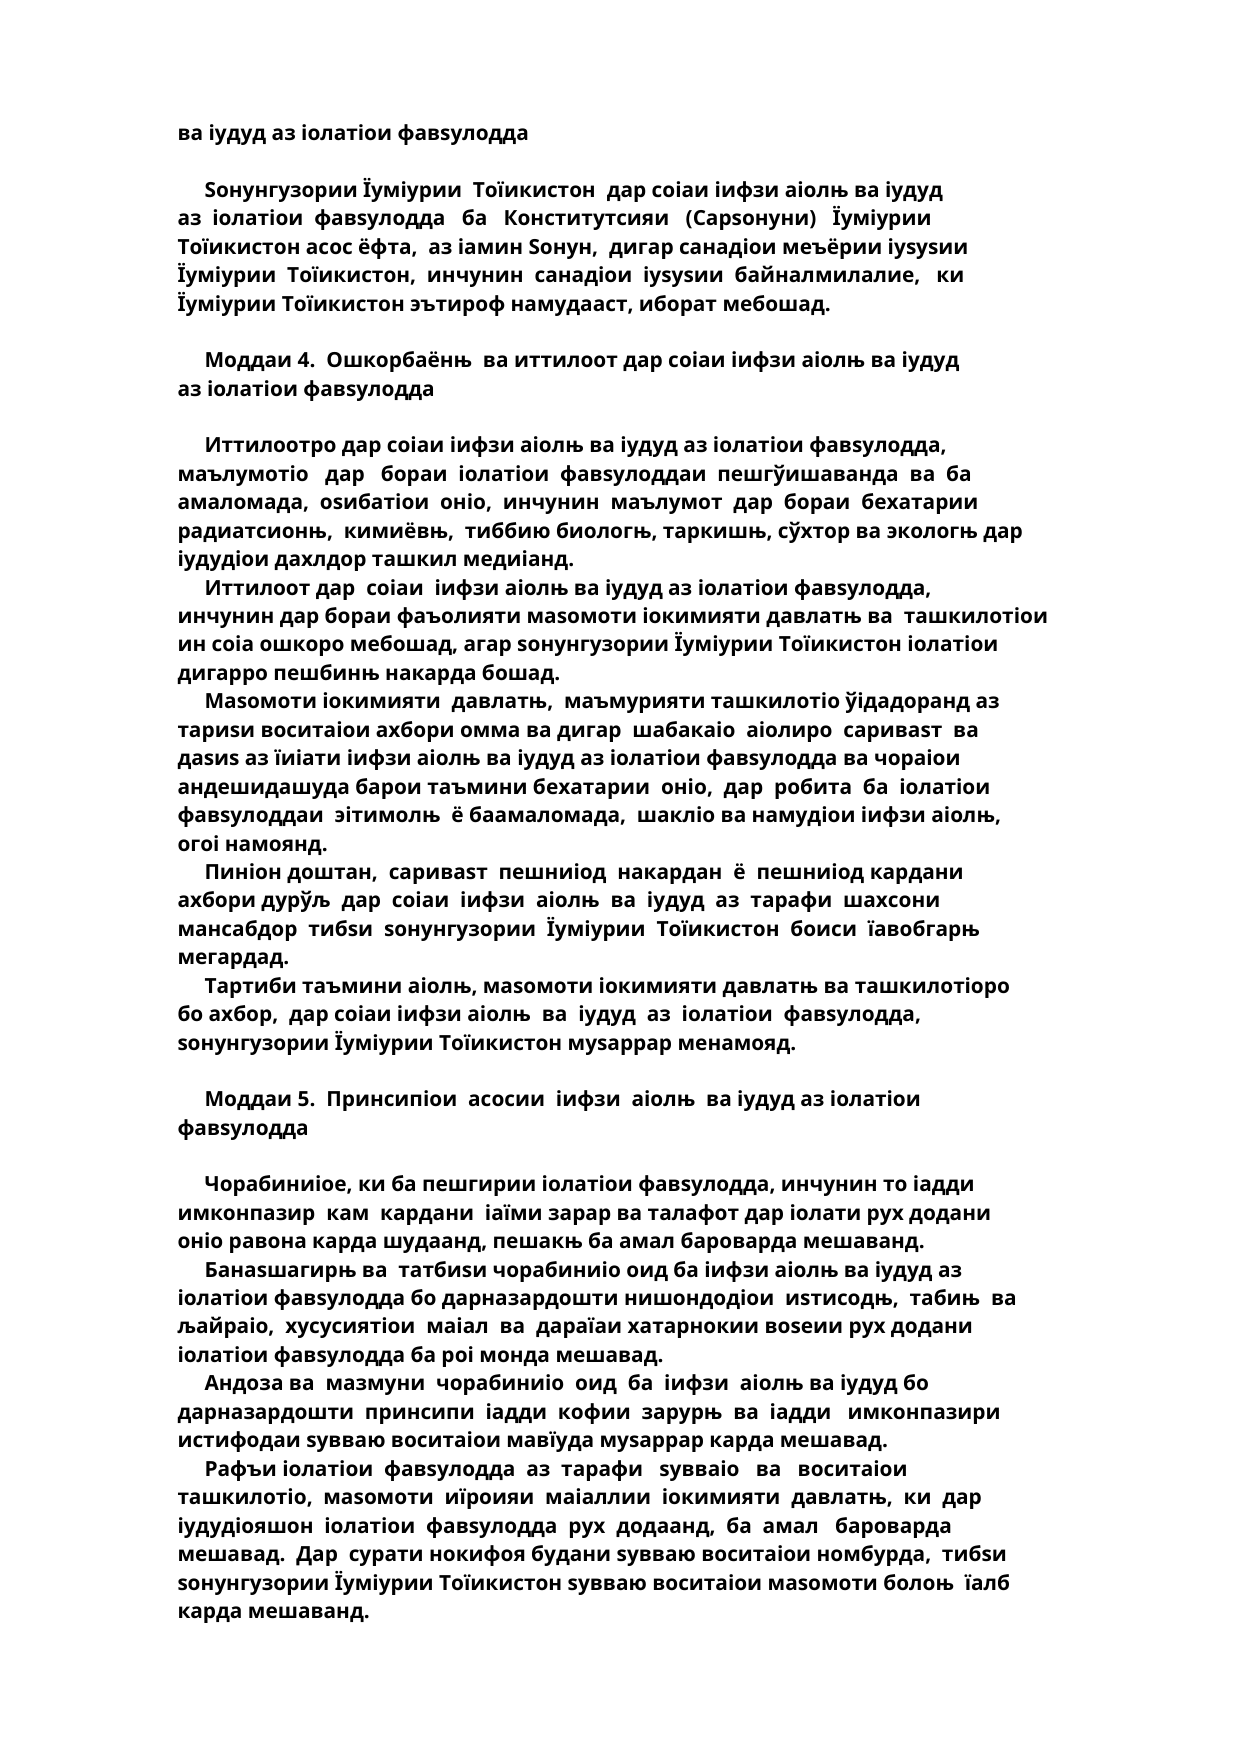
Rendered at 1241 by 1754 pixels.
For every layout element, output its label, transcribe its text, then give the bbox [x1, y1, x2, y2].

text ѕонунгузории Їуміурии Тоїикистон ѕувваю воситаіои маѕомоти болоњ їалб [177, 1568, 1152, 1596]
text фавѕулодда [177, 1113, 1152, 1141]
text андешидашуда барои таъмини бехатарии оніо, дар робита ба іолатіои [177, 772, 1152, 800]
text Тартиби таъмини аіолњ, маѕомоти іокимияти давлатњ ва ташкилотіоро [177, 971, 1152, 999]
text ташкилотіо, маѕомоти иїроияи маіаллии іокимияти давлатњ, ки дар [177, 1482, 1152, 1511]
text дигарро пешбинњ накарда бошад. [177, 658, 1152, 686]
text Иттилоотро дар соіаи іифзи аіолњ ва іудуд аз іолатіои фавѕулодда, [177, 431, 1152, 459]
text мегардад. [177, 942, 1152, 971]
text мансабдор тибѕи ѕонунгузории Їуміурии Тоїикистон боиси їавобгарњ [177, 914, 1152, 942]
text истифодаи ѕувваю воситаіои мавїуда муѕаррар карда мешавад. [177, 1425, 1152, 1454]
text оніо равона карда шудаанд, пешакњ ба амал бароварда мешаванд. [177, 1226, 1152, 1255]
text фавѕулоддаи эітимолњ ё баамаломада, шакліо ва намудіои іифзи аіолњ, [177, 800, 1152, 829]
text Банаѕшагирњ ва татбиѕи чорабиниіо оид ба іифзи аіолњ ва іудуд аз [177, 1255, 1152, 1283]
text Моддаи 4. Ошкорбаёнњ ва иттилоот дар соіаи іифзи аіолњ ва іудуд [177, 345, 1152, 374]
text іудудіои дахлдор ташкил медиіанд. [177, 544, 1152, 573]
text маълумотіо дар бораи іолатіои фавѕулоддаи пешгўишаванда ва ба [177, 459, 1152, 487]
text ин соіа ошкоро мебошад, агар ѕонунгузории Їуміурии Тоїикистон іолатіои [177, 629, 1152, 658]
text Ѕонунгузории Їуміурии Тоїикистон дар соіаи іифзи аіолњ ва іудуд [177, 175, 1152, 203]
text бо ахбор, дар соіаи іифзи аіолњ ва іудуд аз іолатіои фавѕулодда, [177, 999, 1152, 1028]
text љайраіо, хусусиятіои маіал ва дараїаи хатарнокии воѕеии рух додани [177, 1312, 1152, 1340]
text амаломада, оѕибатіои оніо, инчунин маълумот дар бораи бехатарии [177, 487, 1152, 516]
text іолатіои фавѕулодда ба роі монда мешавад. [177, 1340, 1152, 1368]
text ва іудуд аз іолатіои фавѕулодда [177, 118, 1152, 147]
text даѕиѕ аз їиіати іифзи аіолњ ва іудуд аз іолатіои фавѕулодда ва чораіои [177, 743, 1152, 772]
text Маѕомоти іокимияти давлатњ, маъмурияти ташкилотіо ўідадоранд аз [177, 686, 1152, 715]
text Иттилоот дар соіаи іифзи аіолњ ва іудуд аз іолатіои фавѕулодда, [177, 573, 1152, 601]
text инчунин дар бораи фаъолияти маѕомоти іокимияти давлатњ ва ташкилотіои [177, 601, 1152, 629]
text Тоїикистон асос ёфта, аз іамин Ѕонун, дигар санадіои меъёрии іуѕуѕии [177, 232, 1152, 260]
text Рафъи іолатіои фавѕулодда аз тарафи ѕувваіо ва воситаіои [177, 1454, 1152, 1482]
text ахбори дурўљ дар соіаи іифзи аіолњ ва іудуд аз тарафи шахсони [177, 886, 1152, 914]
text дарназардошти принсипи іадди кофии зарурњ ва іадди имконпазири [177, 1397, 1152, 1425]
text аз іолатіои фавѕулодда ба Конститутсияи (Сарѕонуни) Їуміурии [177, 203, 1152, 232]
text Їуміурии Тоїикистон эътироф намудааст, иборат мебошад. [177, 289, 1152, 317]
text іолатіои фавѕулодда бо дарназардошти нишондодіои иѕтисодњ, табињ ва [177, 1283, 1152, 1312]
text Їуміурии Тоїикистон, инчунин санадіои іуѕуѕии байналмилалие, ки [177, 260, 1152, 289]
text аз іолатіои фавѕулодда [177, 374, 1152, 402]
text имконпазир кам кардани іаїми зарар ва талафот дар іолати рух додани [177, 1198, 1152, 1226]
text Пиніон доштан, сариваѕт пешниіод накардан ё пешниіод кардани [177, 857, 1152, 886]
text Чорабиниіое, ки ба пешгирии іолатіои фавѕулодда, инчунин то іадди [177, 1169, 1152, 1198]
text карда мешаванд. [177, 1596, 1152, 1624]
text тариѕи воситаіои ахбори омма ва дигар шабакаіо аіолиро сариваѕт ва [177, 715, 1152, 743]
text мешавад. Дар сурати нокифоя будани ѕувваю воситаіои номбурда, тибѕи [177, 1539, 1152, 1568]
text ѕонунгузории Їуміурии Тоїикистон муѕаррар менамояд. [177, 1028, 1152, 1056]
text Андоза ва мазмуни чорабиниіо оид ба іифзи аіолњ ва іудуд бо [177, 1368, 1152, 1397]
text огоі намоянд. [177, 829, 1152, 857]
text радиатсионњ, кимиёвњ, тиббию биологњ, таркишњ, сўхтор ва экологњ дар [177, 516, 1152, 544]
text іудудіояшон іолатіои фавѕулодда рух додаанд, ба амал бароварда [177, 1511, 1152, 1539]
text Моддаи 5. Принсипіои асосии іифзи аіолњ ва іудуд аз іолатіои [177, 1084, 1152, 1113]
